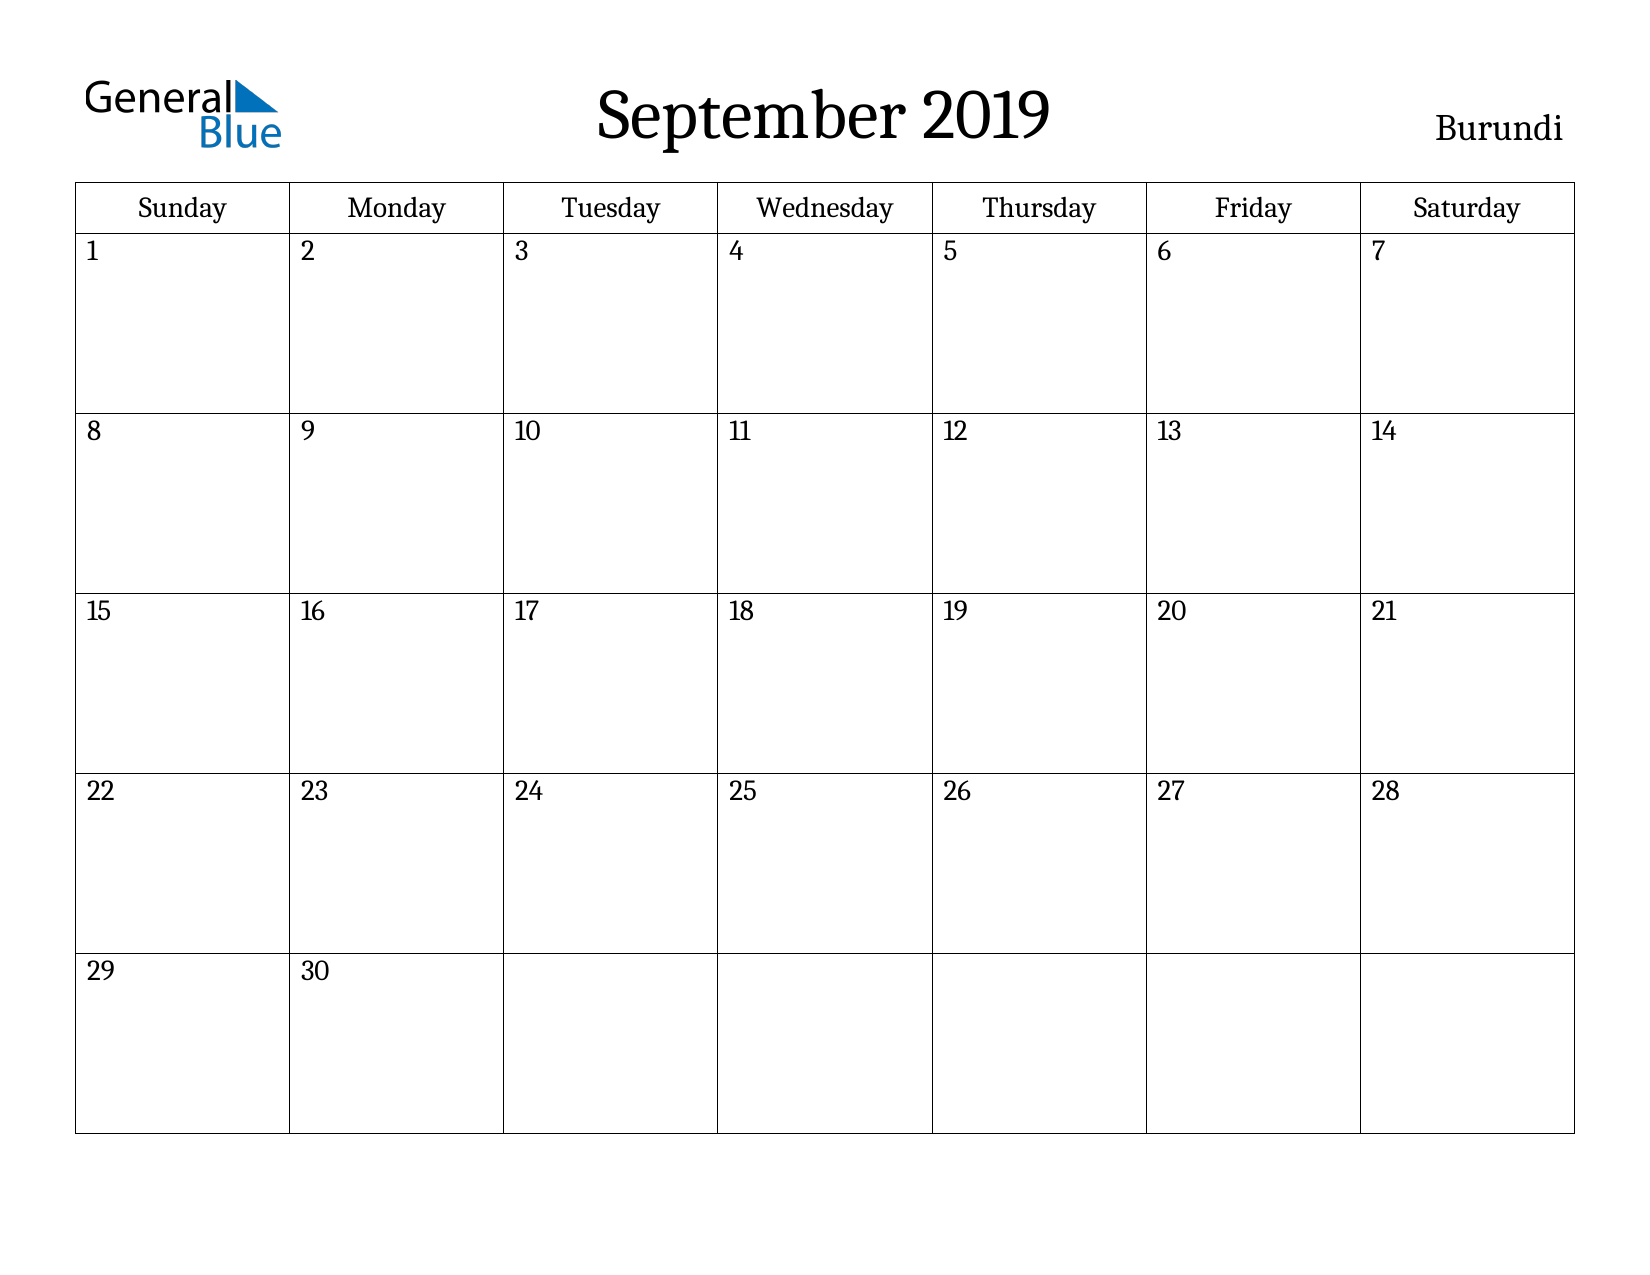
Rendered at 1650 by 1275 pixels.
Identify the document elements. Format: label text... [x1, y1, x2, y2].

table_cell 3 [504, 234, 717, 267]
table_cell [933, 627, 1146, 773]
table_cell [290, 988, 503, 1133]
table_cell [76, 448, 289, 593]
table_cell 21 [1361, 594, 1574, 627]
table_cell 7 [1361, 234, 1574, 267]
table_cell Wednesday [718, 183, 932, 233]
table_cell 15 [76, 594, 289, 627]
table_cell 9 [290, 414, 503, 447]
table_cell [1147, 954, 1360, 987]
table_cell [718, 988, 932, 1133]
table_cell 28 [1361, 774, 1574, 807]
table_cell 26 [933, 774, 1146, 807]
table_cell [1147, 808, 1360, 953]
table_cell [504, 267, 717, 413]
table_cell 1 [76, 234, 289, 267]
table_cell [1147, 267, 1360, 413]
table_cell 2 [290, 234, 503, 267]
table_cell Friday [1147, 183, 1360, 233]
table_cell [504, 988, 717, 1133]
table_cell [290, 448, 503, 593]
table_cell [76, 267, 289, 413]
table_cell 25 [718, 774, 932, 807]
table_cell 11 [718, 414, 932, 447]
table_cell [718, 627, 932, 773]
table_cell [504, 954, 717, 987]
table_cell 13 [1147, 414, 1360, 447]
table_cell [933, 267, 1146, 413]
table_cell 10 [504, 414, 717, 447]
table_cell Tuesday [504, 183, 717, 233]
table_cell [290, 808, 503, 953]
table_cell [718, 954, 932, 987]
table_cell Monday [290, 183, 503, 233]
table_cell [76, 988, 289, 1133]
table_cell [1147, 988, 1360, 1133]
table_cell Thursday [933, 183, 1146, 233]
table_cell 23 [290, 774, 503, 807]
table_cell 29 [76, 954, 289, 987]
table_cell 19 [933, 594, 1146, 627]
table_cell 8 [76, 414, 289, 447]
table_cell 18 [718, 594, 932, 627]
table_cell [1361, 954, 1574, 987]
table_cell [1361, 448, 1574, 593]
table_cell [76, 808, 289, 953]
table_cell [504, 627, 717, 773]
table_cell [1361, 988, 1574, 1133]
table_cell [290, 267, 503, 413]
table_cell 20 [1147, 594, 1360, 627]
table_cell [1361, 808, 1574, 953]
table_cell 12 [933, 414, 1146, 447]
table_cell [933, 954, 1146, 987]
table_cell [933, 448, 1146, 593]
table_cell 30 [290, 954, 503, 987]
table_cell [1361, 627, 1574, 773]
table_cell [933, 808, 1146, 953]
table_cell 6 [1147, 234, 1360, 267]
table_cell 14 [1361, 414, 1574, 447]
table_cell [718, 448, 932, 593]
table_header Burundi [1146, 75, 1574, 182]
table_cell [504, 808, 717, 953]
table_cell [718, 267, 932, 413]
table_cell [718, 808, 932, 953]
table_cell Saturday [1361, 183, 1574, 233]
table_cell Sunday [76, 183, 289, 233]
table_cell [1147, 627, 1360, 773]
table_cell [1361, 267, 1574, 413]
table_cell 22 [76, 774, 289, 807]
table_cell 4 [718, 234, 932, 267]
table_cell [76, 627, 289, 773]
table_header September 2019 [504, 75, 1146, 182]
table_header [76, 75, 503, 182]
table_cell [290, 627, 503, 773]
table_cell [933, 988, 1146, 1133]
table_cell [1147, 448, 1360, 593]
table_cell 24 [504, 774, 717, 807]
picture [86, 80, 281, 148]
table_cell 17 [504, 594, 717, 627]
table_cell 16 [290, 594, 503, 627]
table_cell [504, 448, 717, 593]
table_cell 5 [933, 234, 1146, 267]
table_cell 27 [1147, 774, 1360, 807]
